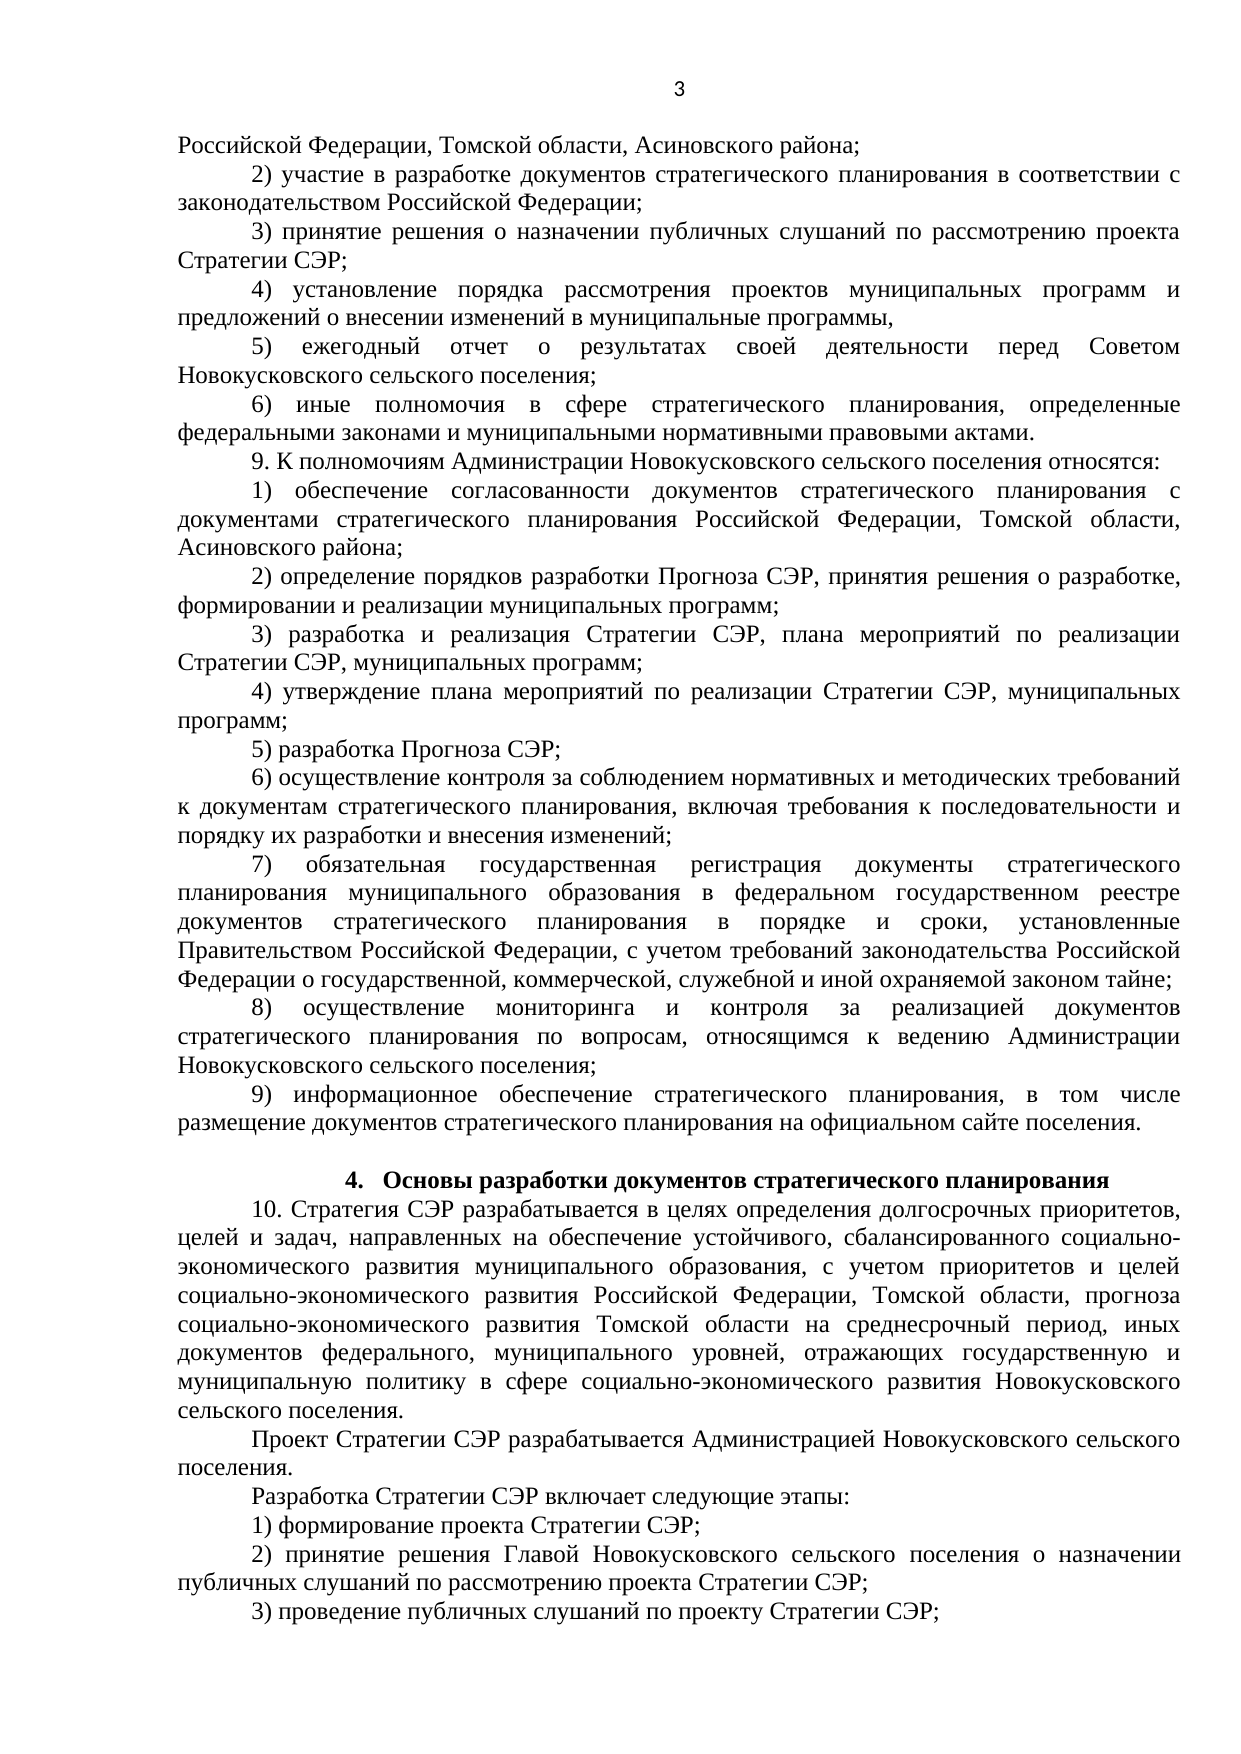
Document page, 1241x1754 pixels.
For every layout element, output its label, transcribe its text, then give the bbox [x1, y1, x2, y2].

text Проект Стратегии СЭР разрабатывается Администрацией Новокусковского сельского поселения. [177, 1424, 1181, 1481]
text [177, 130, 1181, 159]
text 2) определение порядков разработки Прогноза СЭР, принятия решения о разработке, формировании и реализации муниципальных программ; [177, 561, 1181, 619]
text 3) проведение публичных слушаний по проекту Стратегии СЭР; [177, 1596, 1181, 1625]
text 6) осуществление контроля за соблюдением нормативных и методических требований к документам стратегического планирования, включая требования к последовательности и порядку их разработки и внесения изменений; [177, 762, 1181, 849]
text 9) информационное обеспечение стратегического планирования, в том числе размещение документов стратегического планирования на официальном сайте поселения. [177, 1079, 1181, 1136]
text 1) обеспечение согласованности документов стратегического планирования с документами стратегического планирования Российской Федерации, Томской области, Асиновского района; [177, 475, 1181, 561]
text 5) ежегодный отчет о результатах своей деятельности перед Советом Новокусковского сельского поселения; [177, 331, 1181, 389]
text 4) утверждение плана мероприятий по реализации Стратегии СЭР, муниципальных программ; [177, 676, 1181, 734]
text 5) разработка Прогноза СЭР; [177, 734, 1181, 762]
text 7) обязательная государственная регистрация документы стратегического планирования муниципального образования в федеральном государственном реестре документов стратегического планирования в порядке и сроки, установленные Правительством Российской Федерации, с учетом требований законодательства Российской Федерации о государственной, коммерческой, служебной и иной охраняемой законом тайне; [177, 849, 1181, 992]
list Основы разработки документов стратегического планирования [274, 1165, 1181, 1194]
text 10. Стратегия СЭР разрабатывается в целях определения долгосрочных приоритетов, целей и задач, направленных на обеспечение устойчивого, сбалансированного социально-экономического развития муниципального образования, с учетом приоритетов и целей социально-экономического развития Российской Федерации, Томской области, прогноза социально-экономического развития Томской области на среднесрочный период, иных документов федерального, муниципального уровней, отражающих государственную и муниципальную политику в сфере социально-экономического развития Новокусковского сельского поселения. [177, 1194, 1181, 1424]
text 2) принятие решения Главой Новокусковского сельского поселения о назначении публичных слушаний по рассмотрению проекта Стратегии СЭР; [177, 1539, 1181, 1596]
text 3) разработка и реализация Стратегии СЭР, плана мероприятий по реализации Стратегии СЭР, муниципальных программ; [177, 619, 1181, 676]
text 6) иные полномочия в сфере стратегического планирования, определенные федеральными законами и муниципальными нормативными правовыми актами. [177, 389, 1181, 446]
text 8) осуществление мониторинга и контроля за реализацией документов стратегического планирования по вопросам, относящимся к ведению Администрации Новокусковского сельского поселения; [177, 992, 1181, 1079]
text 4) установление порядка рассмотрения проектов муниципальных программ и предложений о внесении изменений в муниципальные программы, [177, 274, 1181, 331]
text 1) формирование проекта Стратегии СЭР; [177, 1510, 1181, 1539]
text 2) участие в разработке документов стратегического планирования в соответствии с законодательством Российской Федерации; [177, 159, 1181, 216]
text 3) принятие решения о назначении публичных слушаний по рассмотрению проекта Стратегии СЭР; [177, 216, 1181, 274]
text Разработка Стратегии СЭР включает следующие этапы: [177, 1481, 1181, 1510]
text 9. К полномочиям Администрации Новокусковского сельского поселения относятся: [177, 446, 1181, 475]
